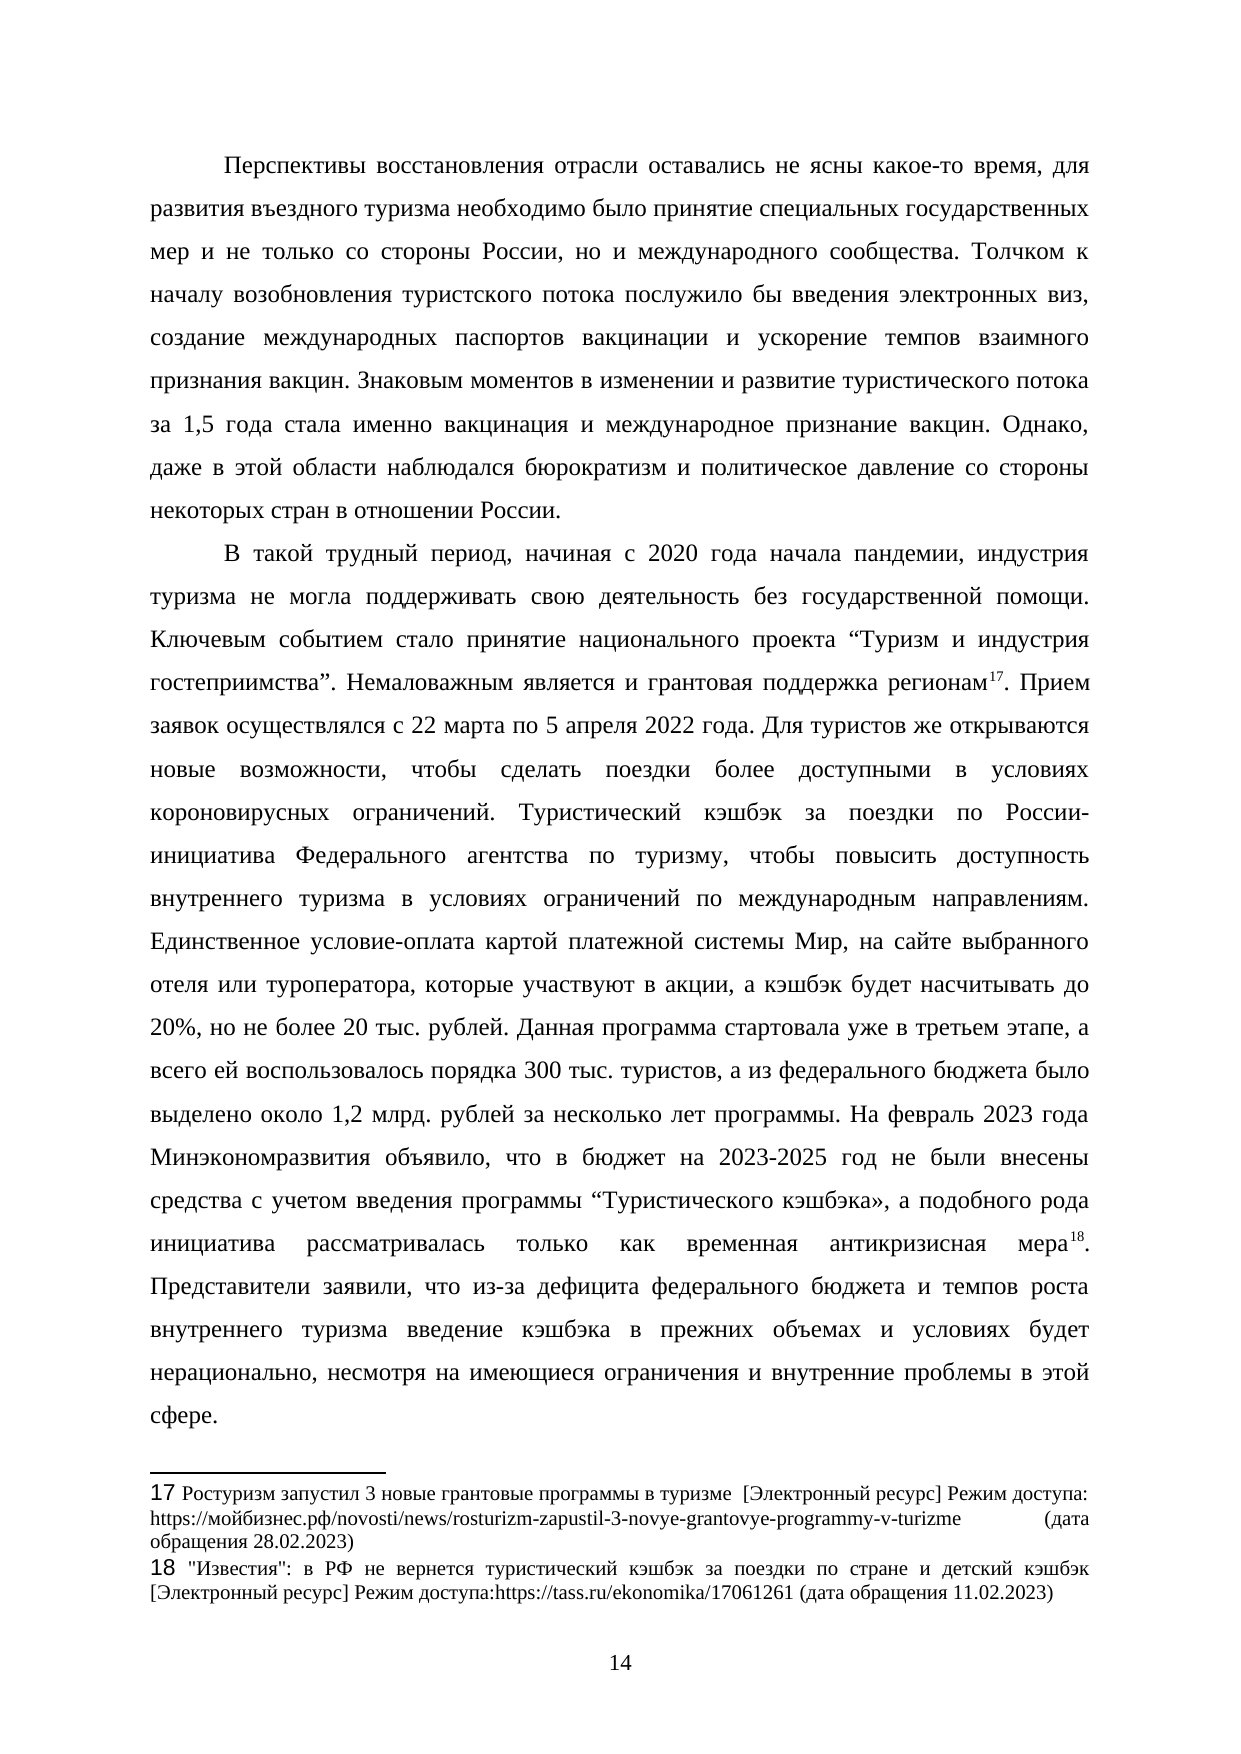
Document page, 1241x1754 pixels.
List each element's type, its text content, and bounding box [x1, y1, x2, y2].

text Перспективы восстановления отрасли оставались не ясны какое-то время, для развития въездного туризма необходимо было принятие специальных государственных мер и не только со стороны России, но и международного сообщества. Толчком к началу возобновления туристского потока послужило бы введения электронных виз, создание международных паспортов вакцинации и ускорение темпов взаимного признания вакцин. Знаковым моментов в изменении и развитие туристического потока за 1,5 года стала именно вакцинация и международное признание вакцин. Однако, даже в этой области наблюдался бюрократизм и политическое давление со стороны некоторых стран в отношении России. [150, 150, 1090, 524]
text В такой трудный период, начиная с 2020 года начала пандемии, индустрия туризма не могла поддерживать свою деятельность без государственной помощи. Ключевым событием стало принятие национального проекта “Туризм и индустрия гостеприимства”. Немаловажным является и грантовая поддержка регионам. Прием заявок осуществлялся с 22 марта по 5 апреля 2022 года. Для туристов же открываются новые возможности, чтобы сделать поездки более доступными в условиях короновирусных ограничений. Туристический кэшбэк за поездки по России-инициатива Федерального агентства по туризму, чтобы повысить доступность внутреннего туризма в условиях ограничений по международным направлениям. Единственное условие-оплата картой платежной системы Мир, на сайте выбранного отеля или туроператора, которые участвуют в акции, а кэшбэк будет насчитывать до 20%, но не более 20 тыс. рублей. Данная программа стартовала уже в третьем этапе, а всего ей воспользовалось порядка 300 тыс. туристов, а из федерального бюджета было выделено около 1,2 млрд. рублей за несколько лет программы. На февраль 2023 года Минэкономразвития объявило, что в бюджет на 2023-2025 год не были внесены средства с учетом введения программы “Туристического кэшбэка», а подобного рода инициатива рассматривалась только как временная антикризисная мера. Представители заявили, что из-за дефицита федерального бюджета и темпов роста внутреннего туризма введение кэшбэка в прежних объемах и условиях будет нерационально, несмотря на имеющиеся ограничения и внутренние проблемы в этой сфере. [150, 538, 1090, 1429]
